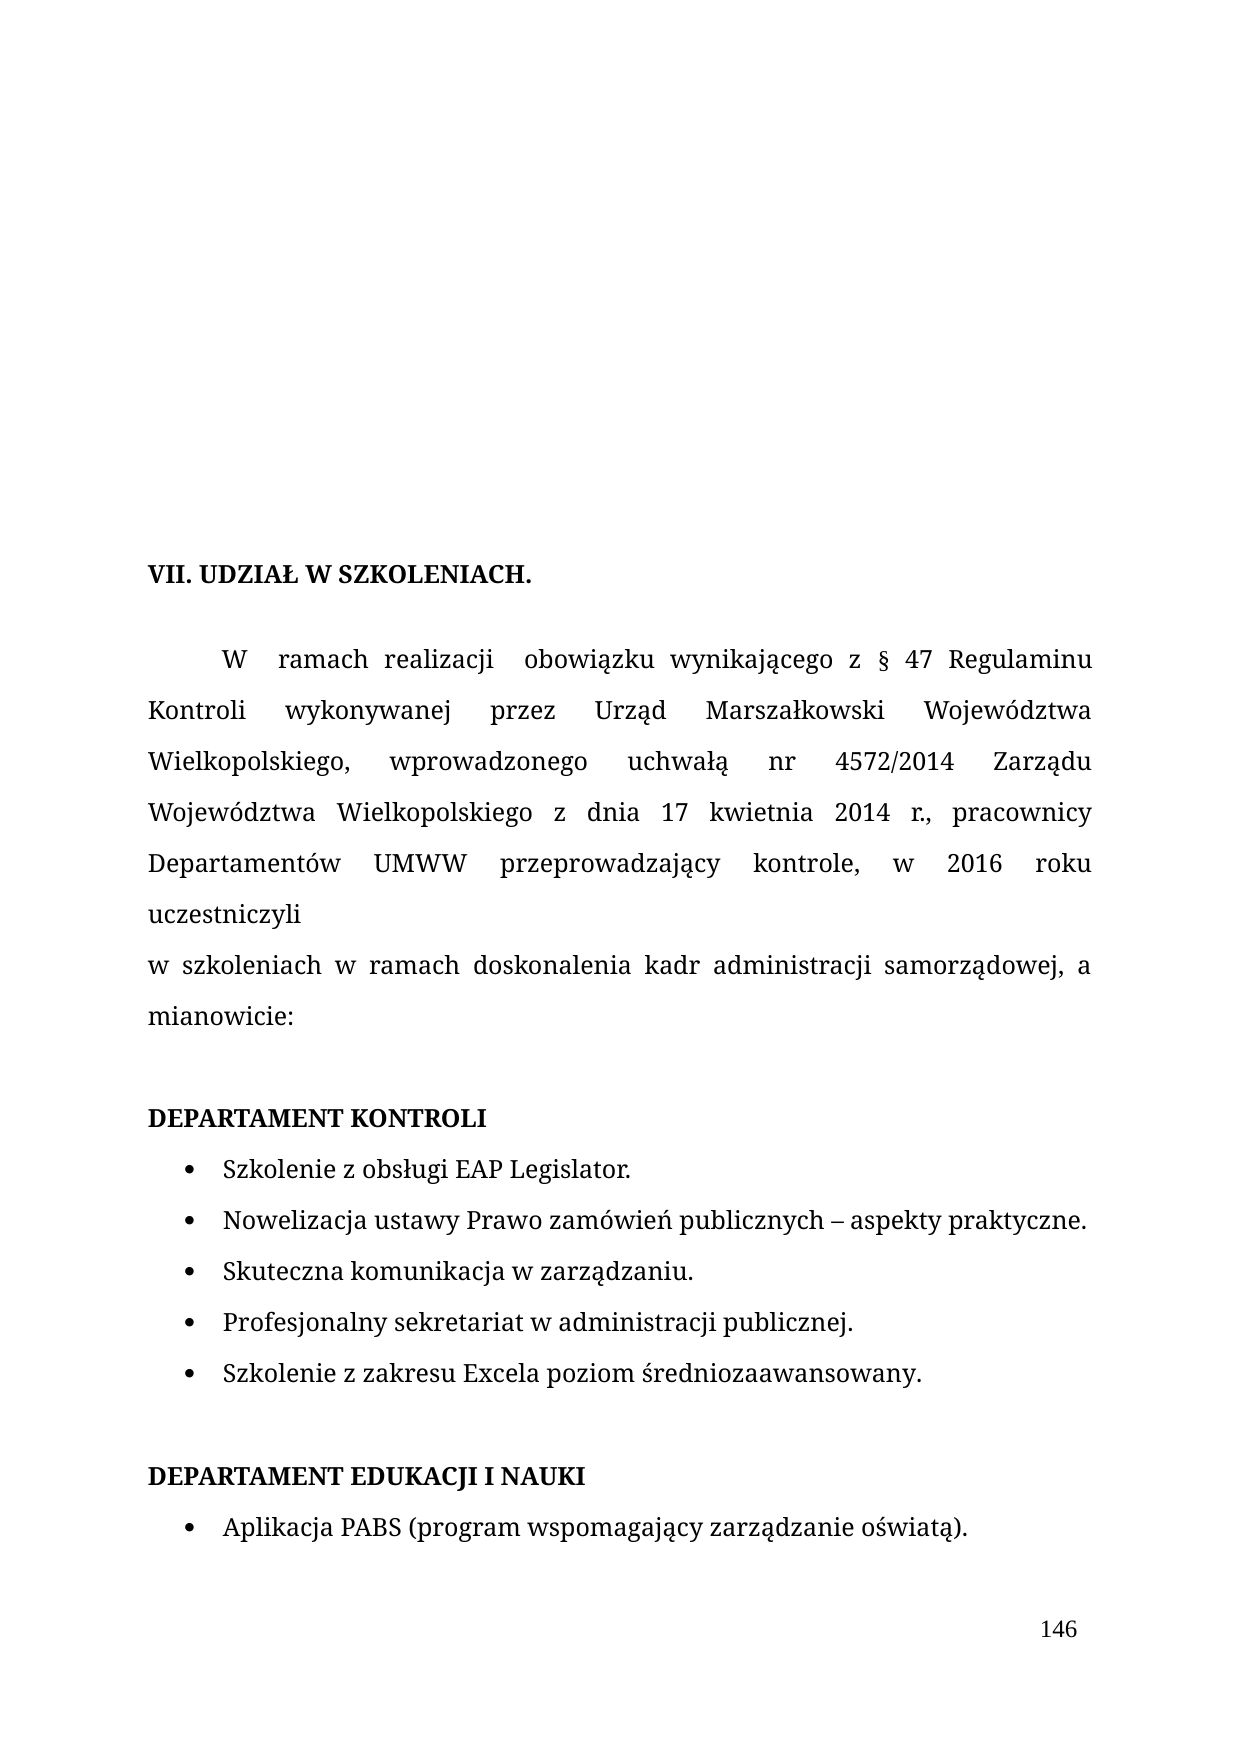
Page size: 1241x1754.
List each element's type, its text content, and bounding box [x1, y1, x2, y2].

list Szkolenie z obsługi EAP Legislator. [185, 1152, 1092, 1186]
text DEPARTAMENT EDUKACJI I NAUKI [148, 1458, 1092, 1492]
list Profesjonalny sekretariat w administracji publicznej. [185, 1305, 1092, 1339]
list Skuteczna komunikacja w zarządzaniu. [185, 1254, 1092, 1288]
list Nowelizacja ustawy Prawo zamówień publicznych – aspekty praktyczne. [185, 1203, 1092, 1237]
list Szkolenie z zakresu Excela poziom średniozaawansowany. [185, 1356, 1092, 1390]
text DEPARTAMENT KONTROLI [148, 1101, 1092, 1135]
text W ramach realizacji obowiązku wynikającego z § 47 Regulaminu Kontroli wykonywanej przez Urząd Marszałkowski Województwa Wielkopolskiego, wprowadzonego uchwałą nr 4572/2014 Zarządu Województwa Wielkopolskiego z dnia 17 kwietnia 2014 r., pracownicy Departamentów UMWW przeprowadzający kontrole, w 2016 roku uczestniczyli w szkoleniach w ramach doskonalenia kadr administracji samorządowej, a mianowicie: [148, 642, 1092, 1033]
list VII. UDZIAŁ W SZKOLENIACH. [148, 556, 1092, 591]
list Aplikacja PABS (program wspomagający zarządzanie oświatą). [185, 1509, 1092, 1543]
